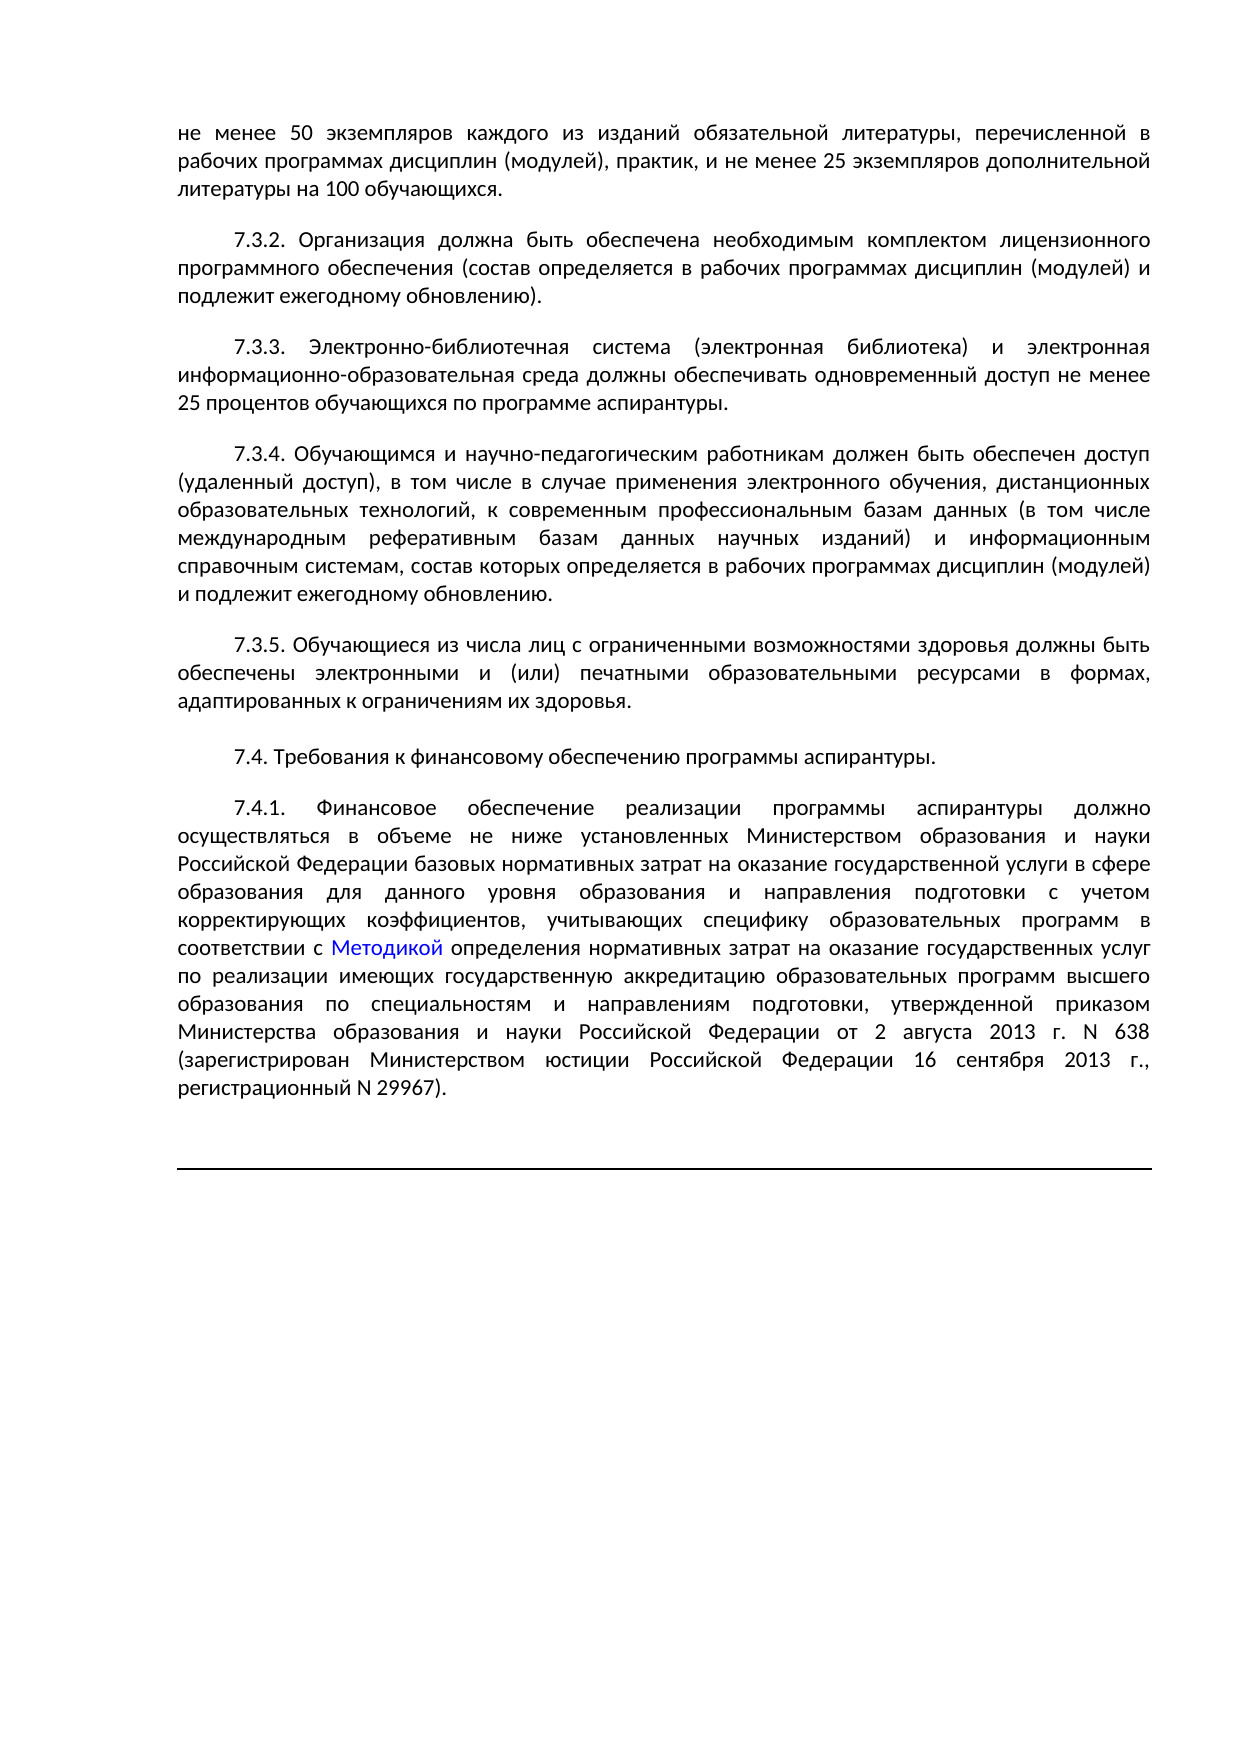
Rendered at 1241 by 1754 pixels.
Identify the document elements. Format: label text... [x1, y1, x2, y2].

text 7.3.4. Обучающимся и научно-педагогическим работникам должен быть обеспечен доступ (удаленный доступ), в том числе в случае применения электронного обучения, дистанционных образовательных технологий, к современным профессиональным базам данных (в том числе международным реферативным базам данных научных изданий) и информационным справочным системам, состав которых определяется в рабочих программах дисциплин (модулей) и подлежит ежегодному обновлению. [177, 439, 1152, 607]
text 7.3.5. Обучающиеся из числа лиц с ограниченными возможностями здоровья должны быть обеспечены электронными и (или) печатными образовательными ресурсами в формах, адаптированных к ограничениям их здоровья. [177, 630, 1152, 714]
text 7.4. Требования к финансовому обеспечению программы аспирантуры. [177, 742, 1152, 770]
text 7.3.3. Электронно-библиотечная система (электронная библиотека) и электронная информационно-образовательная среда должны обеспечивать одновременный доступ не менее 25 процентов обучающихся по программе аспирантуры. [177, 332, 1152, 416]
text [177, 118, 1152, 202]
text 7.3.2. Организация должна быть обеспечена необходимым комплектом лицензионного программного обеспечения (состав определяется в рабочих программах дисциплин (модулей) и подлежит ежегодному обновлению). [177, 225, 1152, 309]
text 7.4.1. Финансовое обеспечение реализации программы аспирантуры должно осуществляться в объеме не ниже установленных Министерством образования и науки Российской Федерации базовых нормативных затрат на оказание государственной услуги в сфере образования для данного уровня образования и направления подготовки с учетом корректирующих коэффициентов, учитывающих специфику образовательных программ в соответствии с Методикой определения нормативных затрат на оказание государственных услуг по реализации имеющих государственную аккредитацию образовательных программ высшего образования по специальностям и направлениям подготовки, утвержденной приказом Министерства образования и науки Российской Федерации от 2 августа 2013 г. N 638 (зарегистрирован Министерством юстиции Российской Федерации 16 сентября 2013 г., регистрационный N 29967). [177, 793, 1152, 1101]
